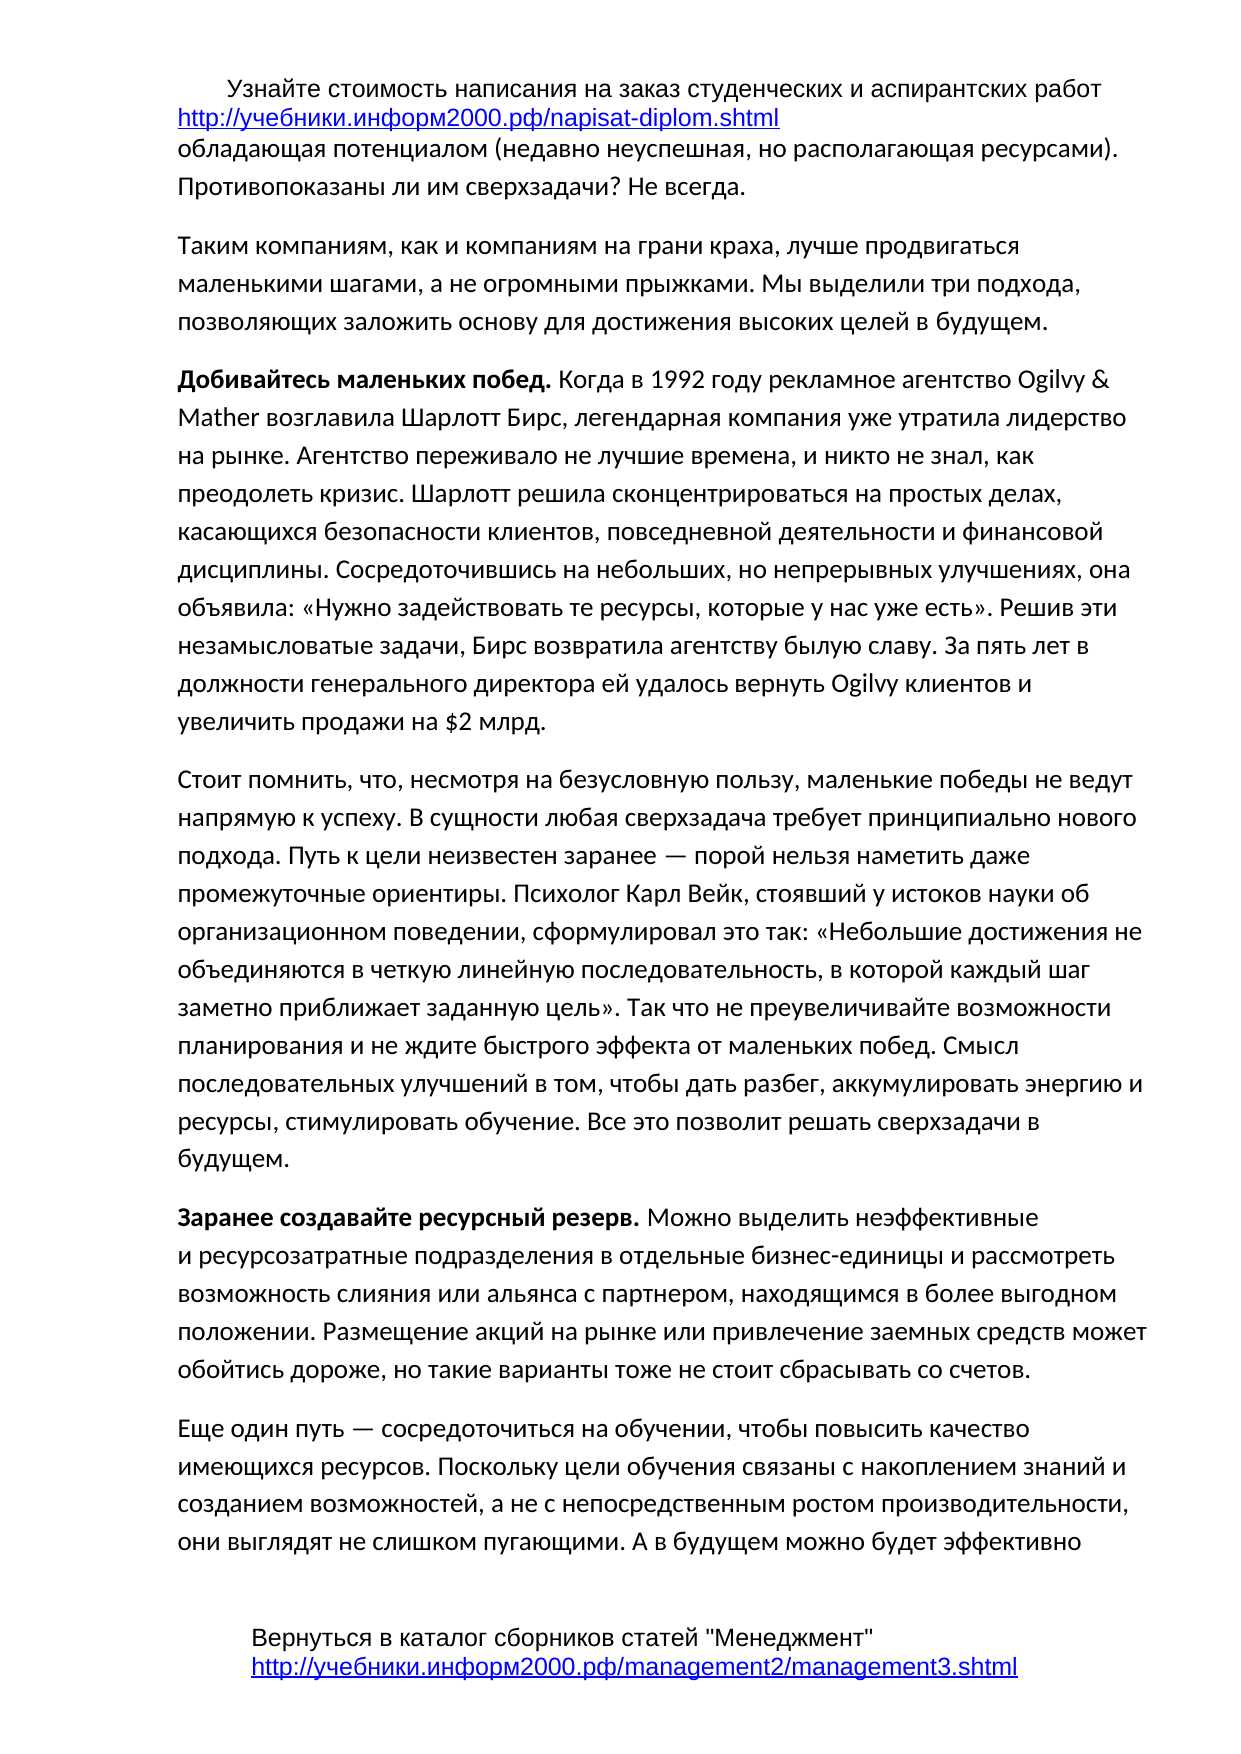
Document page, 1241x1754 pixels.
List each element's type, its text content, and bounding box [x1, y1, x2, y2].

text Стоит помнить, что, несмотря на безусловную пользу, маленькие победы не ведут напрямую к успеху. В сущности любая сверхзадача требует принципиально нового подхода. Путь к цели неизвестен заранее — порой нельзя наметить даже промежуточные ориентиры. Психолог Карл Вейк, стоявший у истоков науки об организационном поведении, сформулировал это так: «Небольшие достижения не объединяются в четкую линейную последовательность, в которой каждый шаг заметно приближает заданную цель». Так что не преувеличивайте возможности планирования и не ждите быстрого эффекта от маленьких побед. Смысл последовательных улучшений в том, чтобы дать разбег, аккумулировать энергию и ресурсы, стимулировать обучение. Все это позволит решать сверхзадачи в будущем. [177, 762, 1152, 1175]
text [177, 131, 1152, 202]
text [177, 1411, 1152, 1558]
text Таким компаниям, как и компаниям на грани краха, лучше продвигаться маленькими шагами, а не огромными прыжками. Мы выделили три подхода, позволяющих заложить основу для достижения высоких целей в будущем. [177, 228, 1152, 337]
text Заранее создавайте ресурсный резерв. Можно выделить неэффективные и ресурсозатратные подразделения в отдельные бизнес-единицы и рассмотреть возможность слияния или альянса с партнером, находящимся в более выгодном положении. Размещение акций на рынке или привлечение заемных средств может обойтись дороже, но такие варианты тоже не стоит сбрасывать со счетов. [177, 1200, 1152, 1385]
text Добивайтесь маленьких побед. Когда в 1992 году рекламное агентство Ogilvy & Mather возглавила Шарлотт Бирс, легендарная компания уже утратила лидерство на рынке. Агентство переживало не лучшие времена, и никто не знал, как преодолеть кризис. Шарлотт решила сконцентрироваться на простых делах, касающихся безопасности клиентов, повседневной деятельности и финансовой дисциплины. Сосредоточившись на небольших, но непрерывных улучшениях, она объявила: «Нужно задействовать те ресурсы, которые у нас уже есть». Решив эти незамысловатые задачи, Бирс возвратила агентству былую славу. За пять лет в должности генерального директора ей удалось вернуть Ogilvy клиентов и увеличить продажи на $2 млрд. [177, 362, 1152, 737]
